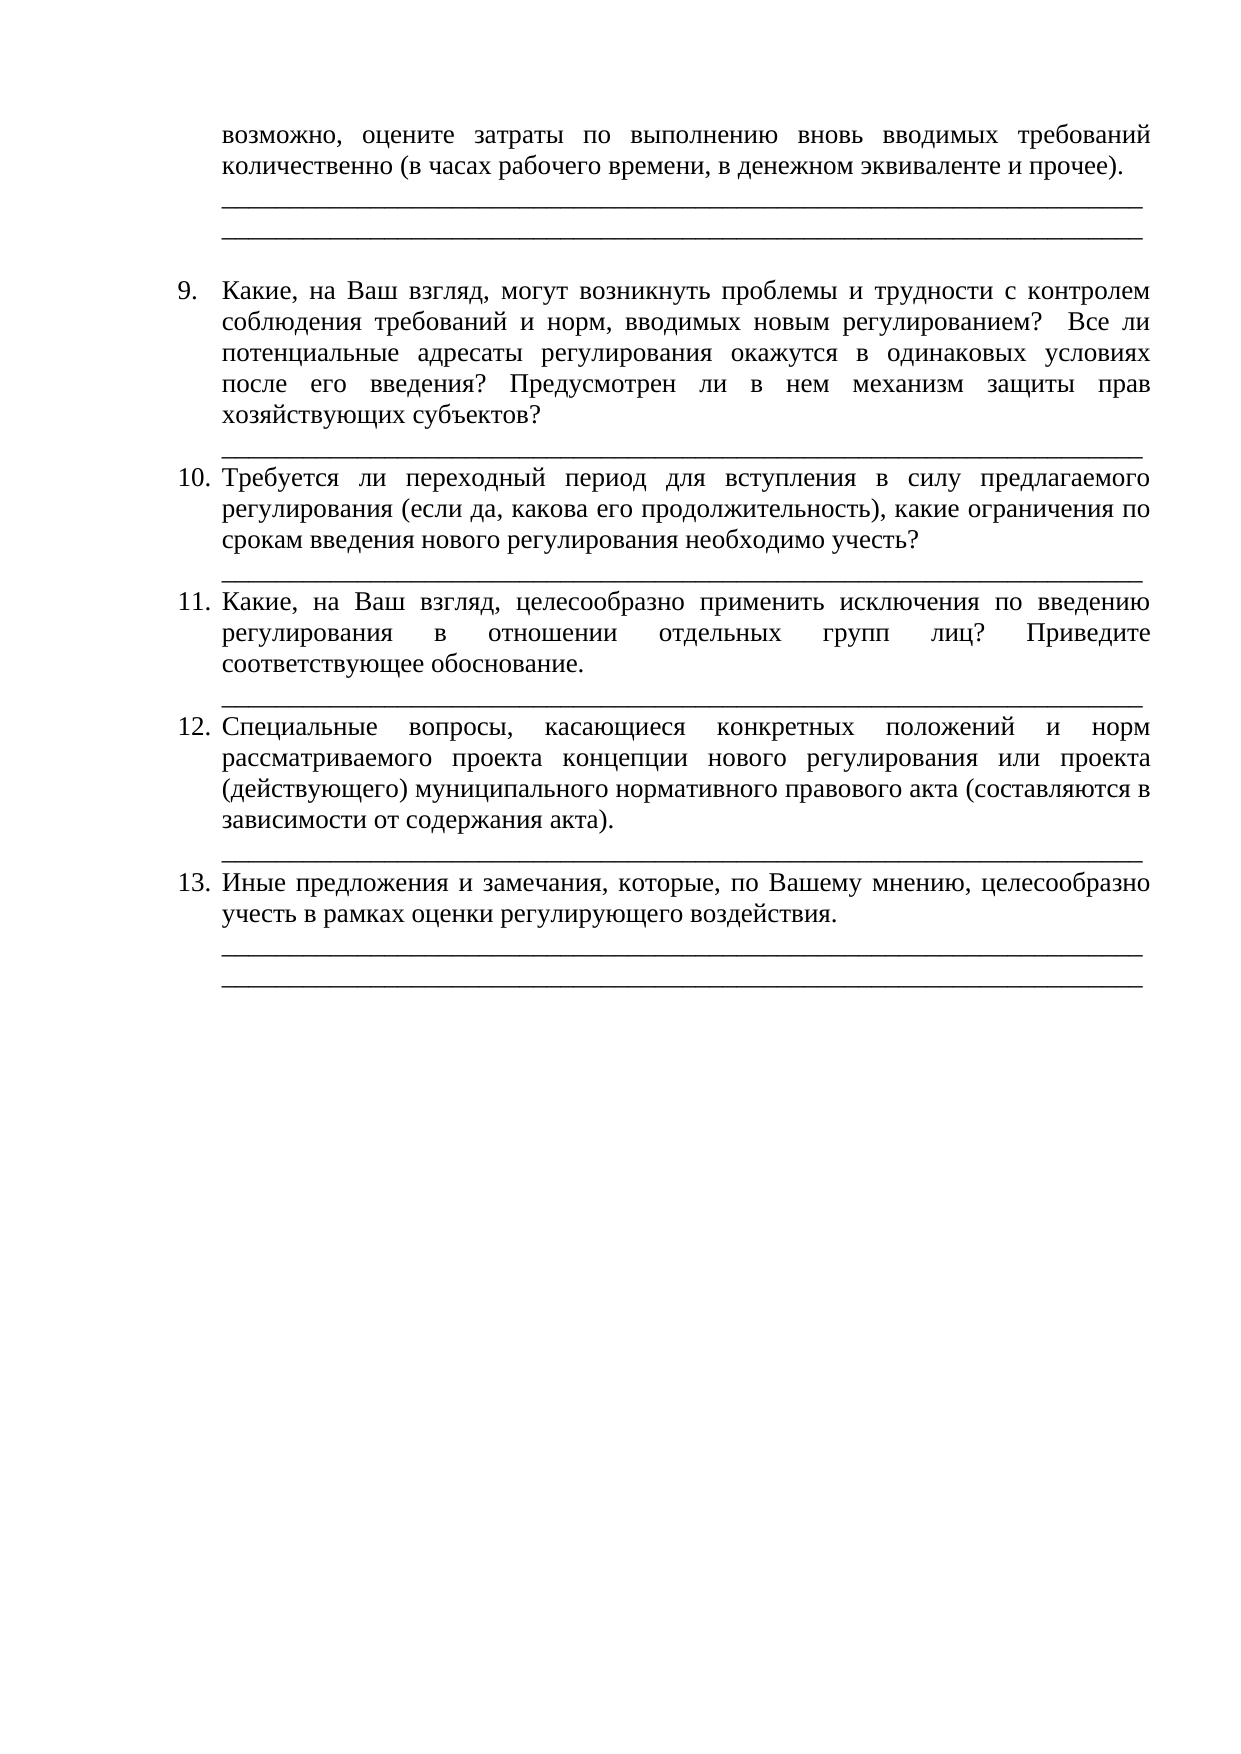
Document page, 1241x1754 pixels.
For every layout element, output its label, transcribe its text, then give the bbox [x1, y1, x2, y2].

text ____________________________________________________________________ [222, 959, 1152, 990]
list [177, 118, 1152, 180]
text ____________________________________________________________________ [222, 554, 1152, 585]
text ____________________________________________________________________ [222, 212, 1152, 243]
list Специальные вопросы, касающиеся конкретных положений и норм рассматриваемого проекта концепции нового регулирования или проекта (действующего) муниципального нормативного правового акта (составляются в зависимости от содержания акта). [177, 710, 1152, 834]
text ____________________________________________________________________ [222, 429, 1152, 461]
text ____________________________________________________________________ [222, 834, 1152, 866]
list Какие, на Ваш взгляд, могут возникнуть проблемы и трудности с контролем соблюдения требований и норм, вводимых новым регулированием? Все ли потенциальные адресаты регулирования окажутся в одинаковых условиях после его введения? Предусмотрен ли в нем механизм защиты прав хозяйствующих субъектов? [177, 274, 1152, 429]
text ____________________________________________________________________ [222, 180, 1152, 212]
list Требуется ли переходный период для вступления в силу предлагаемого регулирования (если да, какова его продолжительность), какие ограничения по срокам введения нового регулирования необходимо учесть? [177, 461, 1152, 554]
text ____________________________________________________________________ [222, 928, 1152, 959]
list Какие, на Ваш взгляд, целесообразно применить исключения по введению регулирования в отношении отдельных групп лиц? Приведите соответствующее обоснование. [177, 585, 1152, 679]
text ____________________________________________________________________ [222, 679, 1152, 710]
list Иные предложения и замечания, которые, по Вашему мнению, целесообразно учесть в рамках оценки регулирующего воздействия. [177, 866, 1152, 928]
